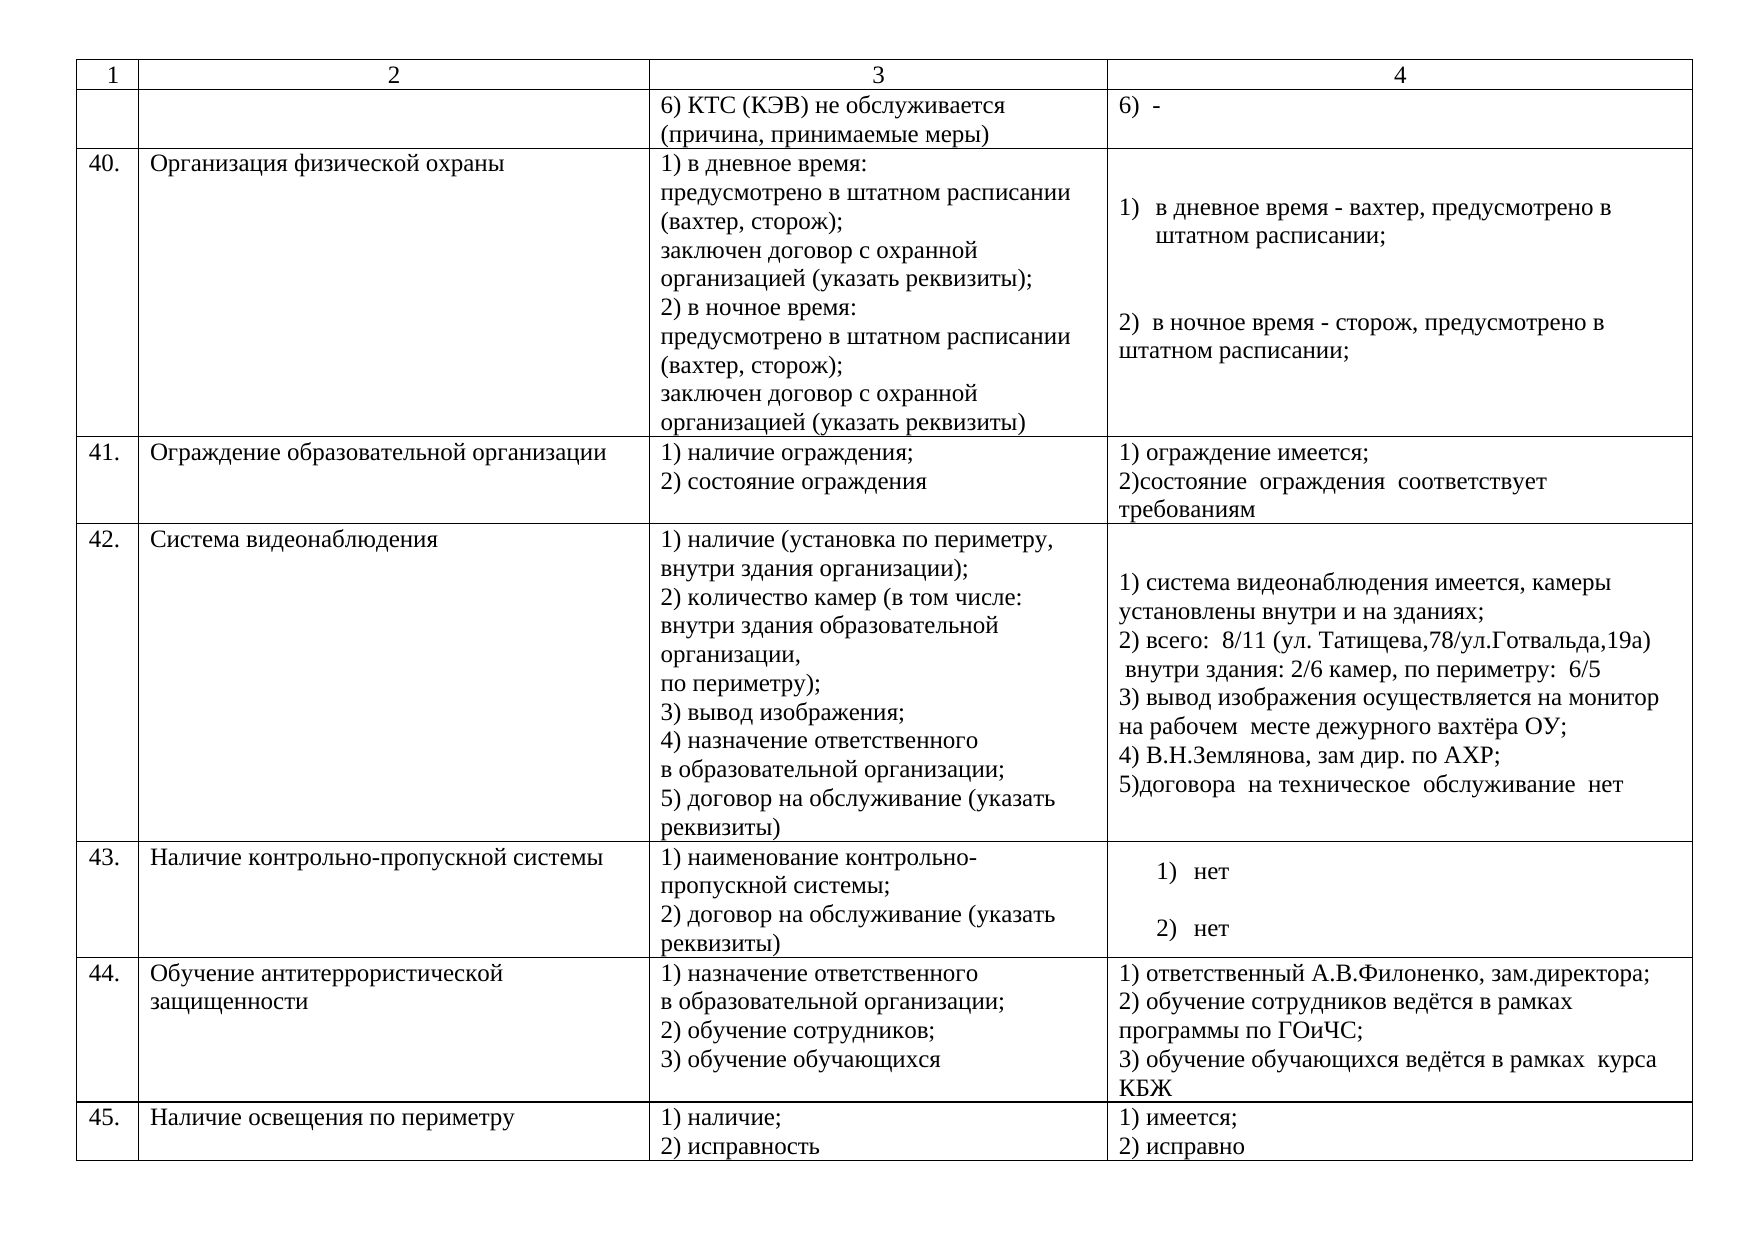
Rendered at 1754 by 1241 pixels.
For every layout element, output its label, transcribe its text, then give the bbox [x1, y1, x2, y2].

table_cell 1) наличие (установка по периметру, внутри здания организации); 2) количество камер (в том числе: внутри здания образовательной организации, по периметру); 3) вывод изображения; 4) назначение ответственного в образовательной организации; 5) договор на обслуживание (указать реквизиты) [650, 524, 1107, 841]
table_cell в дневное время - вахтер, предусмотрено в штатном расписании; 2) в ночное время - сторож, предусмотрено в штатном расписании; [1108, 149, 1692, 436]
table_cell [77, 842, 138, 957]
table_cell нет нет [1108, 842, 1692, 957]
table_header 1 [77, 60, 138, 89]
table_cell [77, 1103, 138, 1160]
table_cell 1) назначение ответственного в образовательной организации; 2) обучение сотрудников; 3) обучение обучающихся [650, 958, 1107, 1101]
table_cell [77, 958, 138, 1101]
table_cell 1) в дневное время: предусмотрено в штатном расписании (вахтер, сторож); заключен договор с охранной организацией (указать реквизиты); 2) в ночное время: предусмотрено в штатном расписании (вахтер, сторож); заключен договор с охранной организацией (указать реквизиты) [650, 149, 1107, 436]
table_cell 1) система видеонаблюдения имеется, камеры установлены внутри и на зданиях; 2) всего: 8/11 (ул. Татищева,78/ул.Готвальда,19а) внутри здания: 2/6 камер, по периметру: 6/5 3) вывод изображения осуществляется на монитор на рабочем месте дежурного вахтёра ОУ; 4) В.Н.Землянова, зам дир. по АХР; 5)договора на техническое обслуживание нет [1108, 524, 1692, 841]
table_cell [77, 524, 138, 841]
table_cell 1) ответственный А.В.Филоненко, зам.директора; 2) обучение сотрудников ведётся в рамках программы по ГОиЧС; 3) обучение обучающихся ведётся в рамках курса КБЖ [1108, 958, 1692, 1101]
table_cell [77, 437, 138, 523]
table_cell 1) имеется; 2) исправно [1108, 1103, 1692, 1160]
table_cell наименование контрольно-пропускной системы; договор на обслуживание (указать реквизиты) [650, 842, 1107, 957]
table_header 2 [139, 60, 649, 89]
table_cell 1) ограждение имеется; 2)состояние ограждения соответствует требованиям [1108, 437, 1692, 523]
table_cell 1) наличие; 2) исправность [650, 1103, 1107, 1160]
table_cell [1108, 90, 1692, 147]
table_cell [139, 90, 649, 147]
table_cell Обучение антитеррористической защищенности [139, 958, 649, 1101]
table_cell Организация физической охраны [139, 149, 649, 436]
table_cell 1) наличие ограждения; 2) состояние ограждения [650, 437, 1107, 523]
table_cell [77, 149, 138, 436]
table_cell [650, 90, 1107, 147]
table_header 4 [1108, 60, 1692, 89]
table_header 3 [650, 60, 1107, 89]
table_cell [77, 90, 138, 147]
table_cell Система видеонаблюдения [139, 524, 649, 841]
table_cell Наличие контрольно-пропускной системы [139, 842, 649, 957]
table_cell Ограждение образовательной организации [139, 437, 649, 523]
table_cell Наличие освещения по периметру [139, 1103, 649, 1160]
